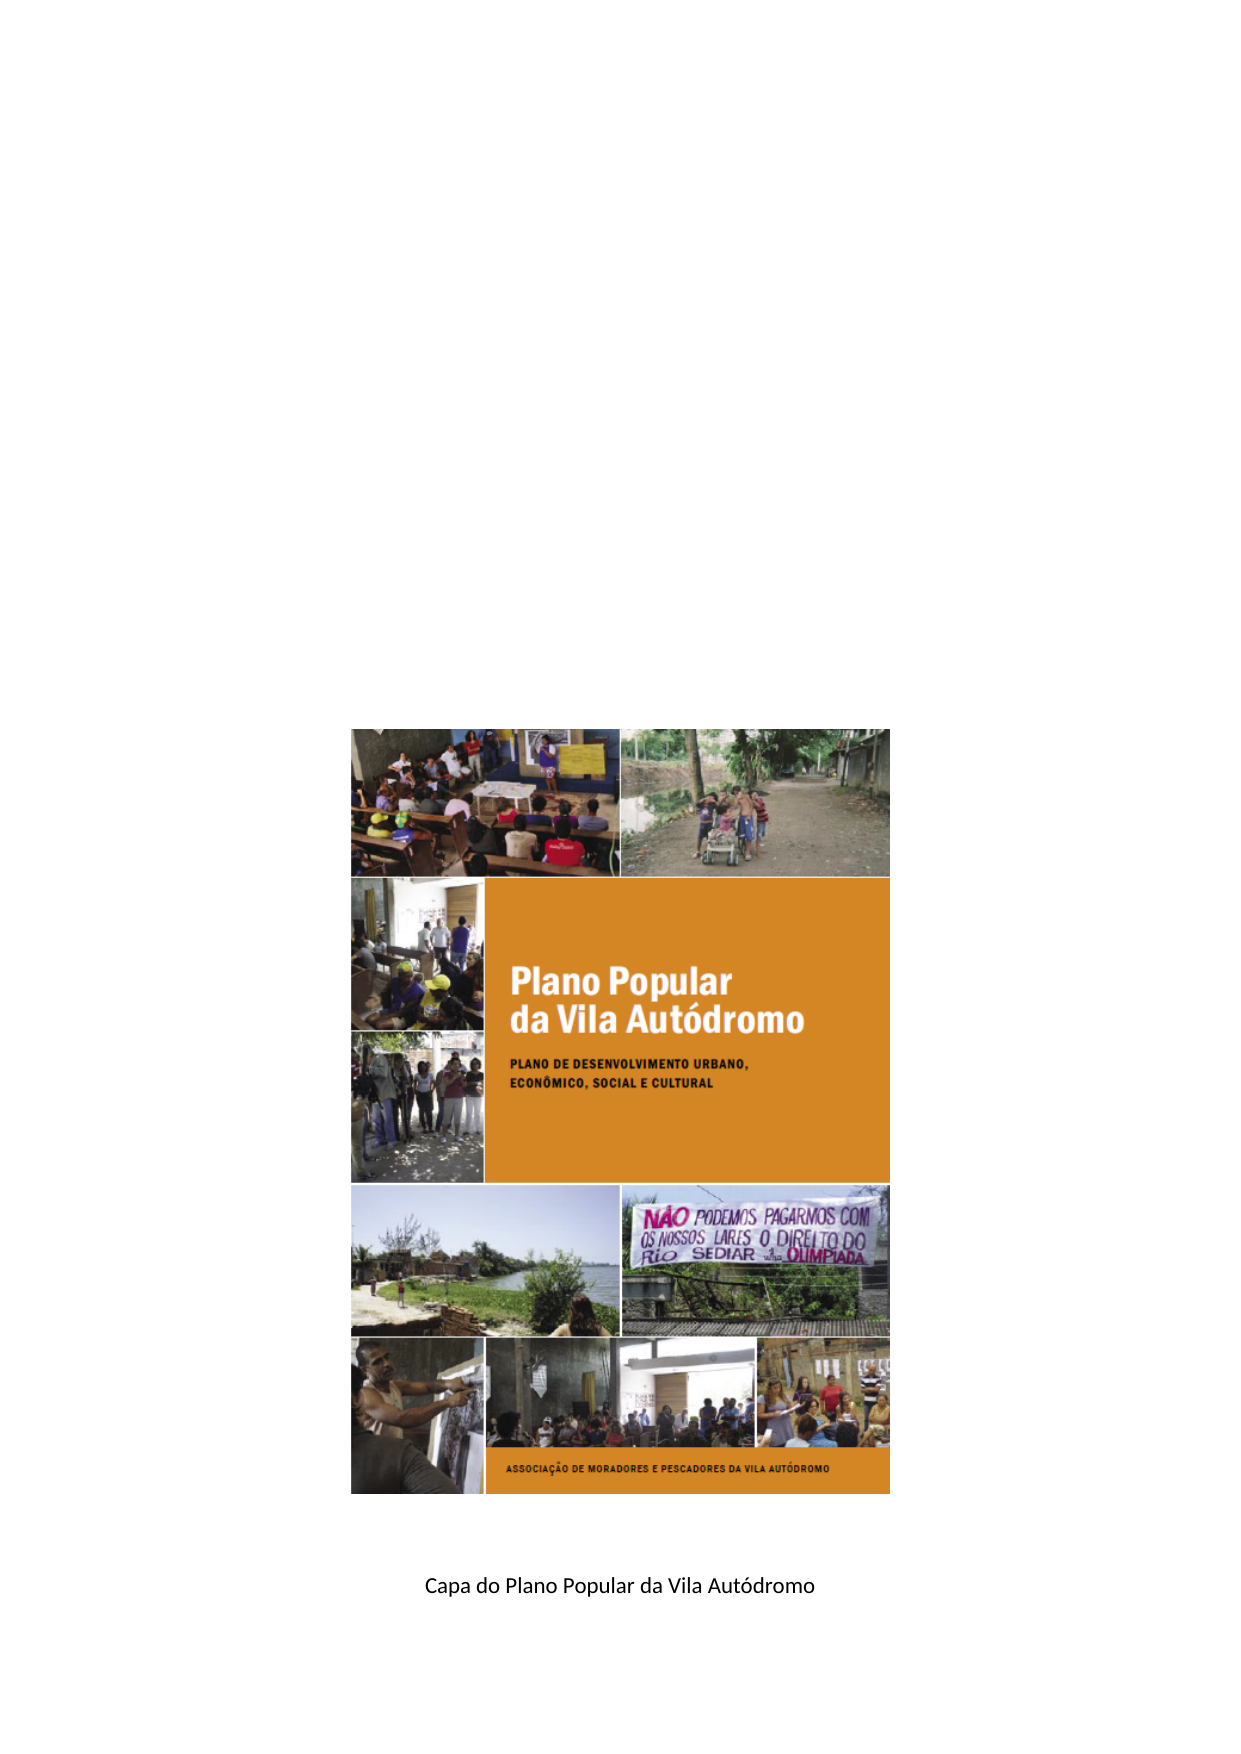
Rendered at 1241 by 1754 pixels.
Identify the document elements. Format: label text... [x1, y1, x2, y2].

text Capa do Plano Popular da Vila Autódromo [177, 1572, 1063, 1600]
